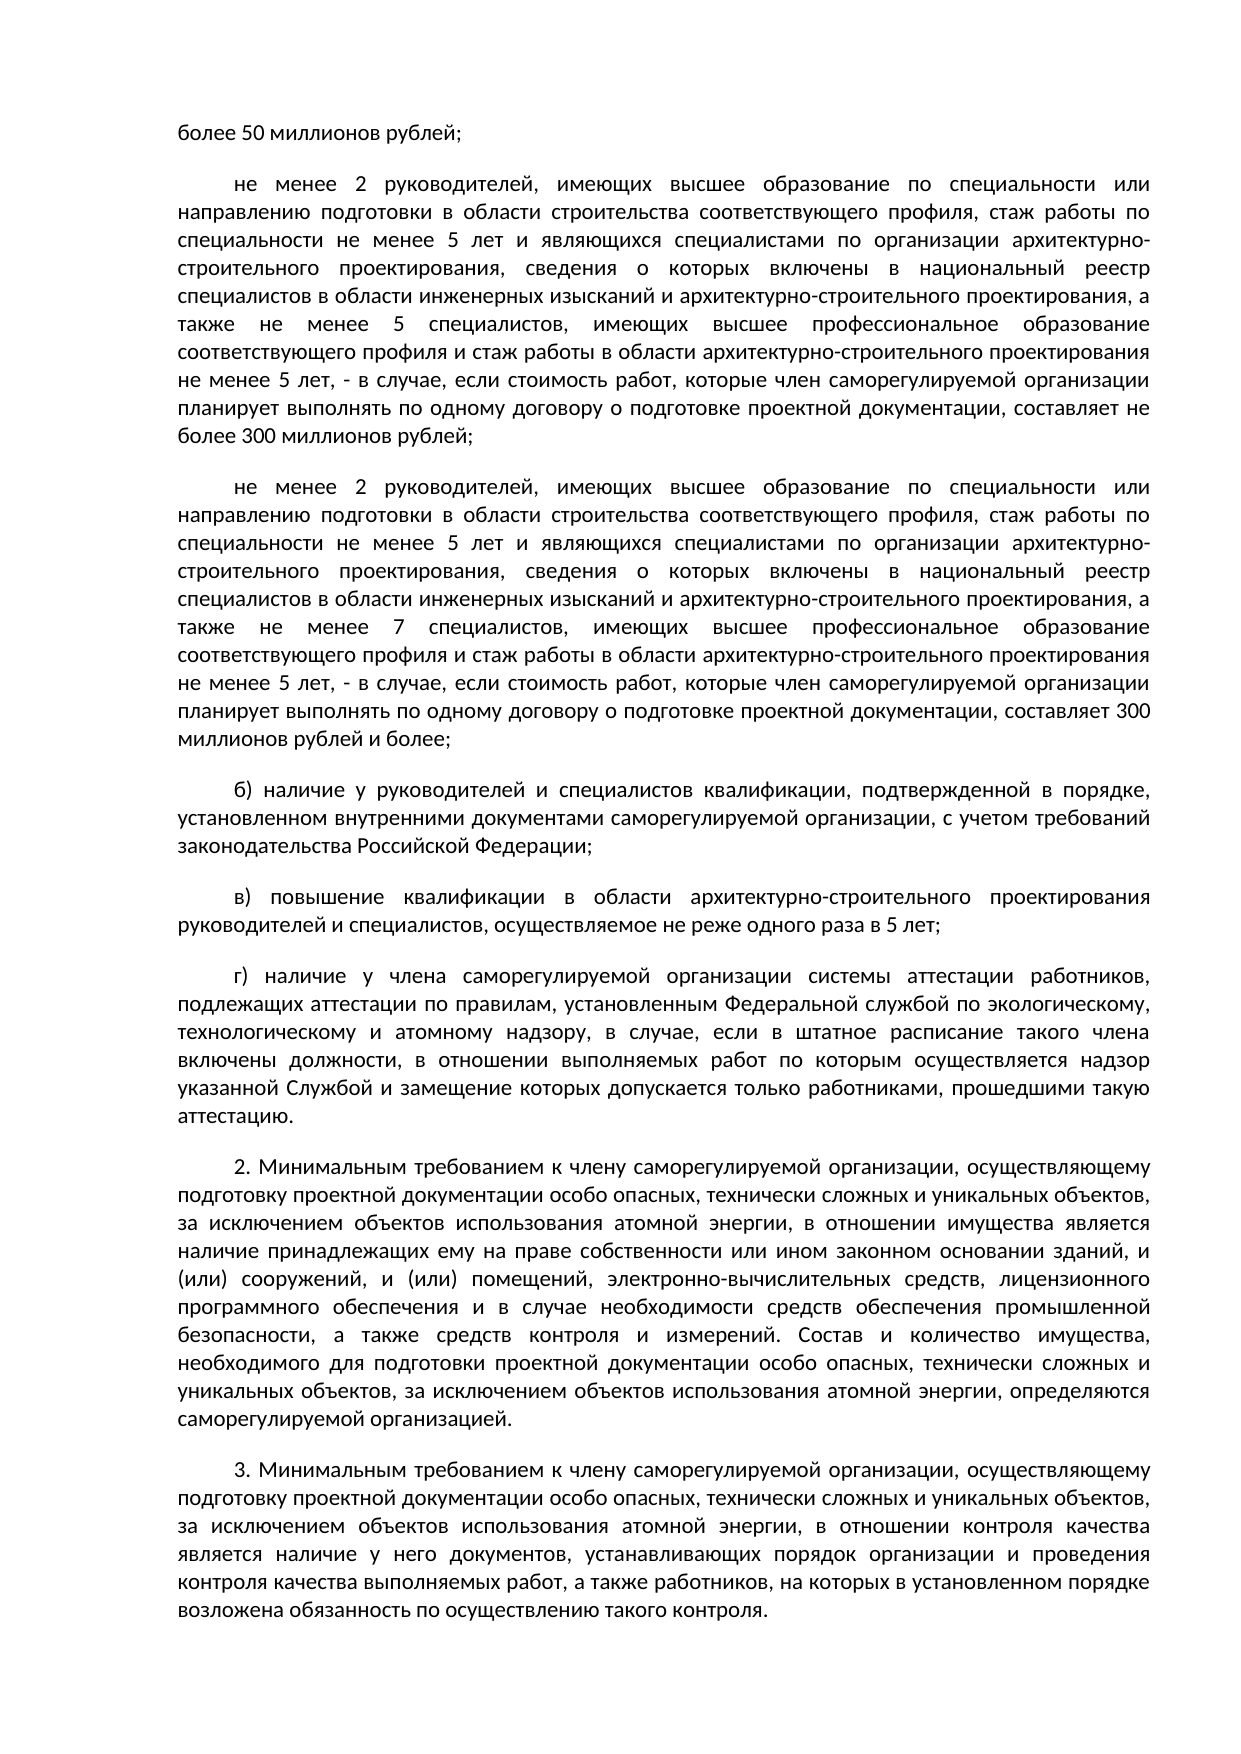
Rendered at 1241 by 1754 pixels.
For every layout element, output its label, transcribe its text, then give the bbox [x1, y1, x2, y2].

text в) повышение квалификации в области архитектурно-строительного проектирования руководителей и специалистов, осуществляемое не реже одного раза в 5 лет; [177, 882, 1152, 938]
text не менее 2 руководителей, имеющих высшее образование по специальности или направлению подготовки в области строительства соответствующего профиля, стаж работы по специальности не менее 5 лет и являющихся специалистами по организации архитектурно-строительного проектирования, сведения о которых включены в национальный реестр специалистов в области инженерных изысканий и архитектурно-строительного проектирования, а также не менее 7 специалистов, имеющих высшее профессиональное образование соответствующего профиля и стаж работы в области архитектурно-строительного проектирования не менее 5 лет, - в случае, если стоимость работ, которые член саморегулируемой организации планирует выполнять по одному договору о подготовке проектной документации, составляет 300 миллионов рублей и более; [177, 472, 1152, 752]
text б) наличие у руководителей и специалистов квалификации, подтвержденной в порядке, установленном внутренними документами саморегулируемой организации, с учетом требований законодательства Российской Федерации; [177, 775, 1152, 859]
text г) наличие у члена саморегулируемой организации системы аттестации работников, подлежащих аттестации по правилам, установленным Федеральной службой по экологическому, технологическому и атомному надзору, в случае, если в штатное расписание такого члена включены должности, в отношении выполняемых работ по которым осуществляется надзор указанной Службой и замещение которых допускается только работниками, прошедшими такую аттестацию. [177, 961, 1152, 1129]
text не менее 2 руководителей, имеющих высшее образование по специальности или направлению подготовки в области строительства соответствующего профиля, стаж работы по специальности не менее 5 лет и являющихся специалистами по организации архитектурно-строительного проектирования, сведения о которых включены в национальный реестр специалистов в области инженерных изысканий и архитектурно-строительного проектирования, а также не менее 5 специалистов, имеющих высшее профессиональное образование соответствующего профиля и стаж работы в области архитектурно-строительного проектирования не менее 5 лет, - в случае, если стоимость работ, которые член саморегулируемой организации планирует выполнять по одному договору о подготовке проектной документации, составляет не более 300 миллионов рублей; [177, 169, 1152, 449]
text 2. Минимальным требованием к члену саморегулируемой организации, осуществляющему подготовку проектной документации особо опасных, технически сложных и уникальных объектов, за исключением объектов использования атомной энергии, в отношении имущества является наличие принадлежащих ему на праве собственности или ином законном основании зданий, и (или) сооружений, и (или) помещений, электронно-вычислительных средств, лицензионного программного обеспечения и в случае необходимости средств обеспечения промышленной безопасности, а также средств контроля и измерений. Состав и количество имущества, необходимого для подготовки проектной документации особо опасных, технически сложных и уникальных объектов, за исключением объектов использования атомной энергии, определяются саморегулируемой организацией. [177, 1152, 1152, 1432]
text 3. Минимальным требованием к члену саморегулируемой организации, осуществляющему подготовку проектной документации особо опасных, технически сложных и уникальных объектов, за исключением объектов использования атомной энергии, в отношении контроля качества является наличие у него документов, устанавливающих порядок организации и проведения контроля качества выполняемых работ, а также работников, на которых в установленном порядке возложена обязанность по осуществлению такого контроля. [177, 1455, 1152, 1623]
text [177, 118, 1152, 146]
